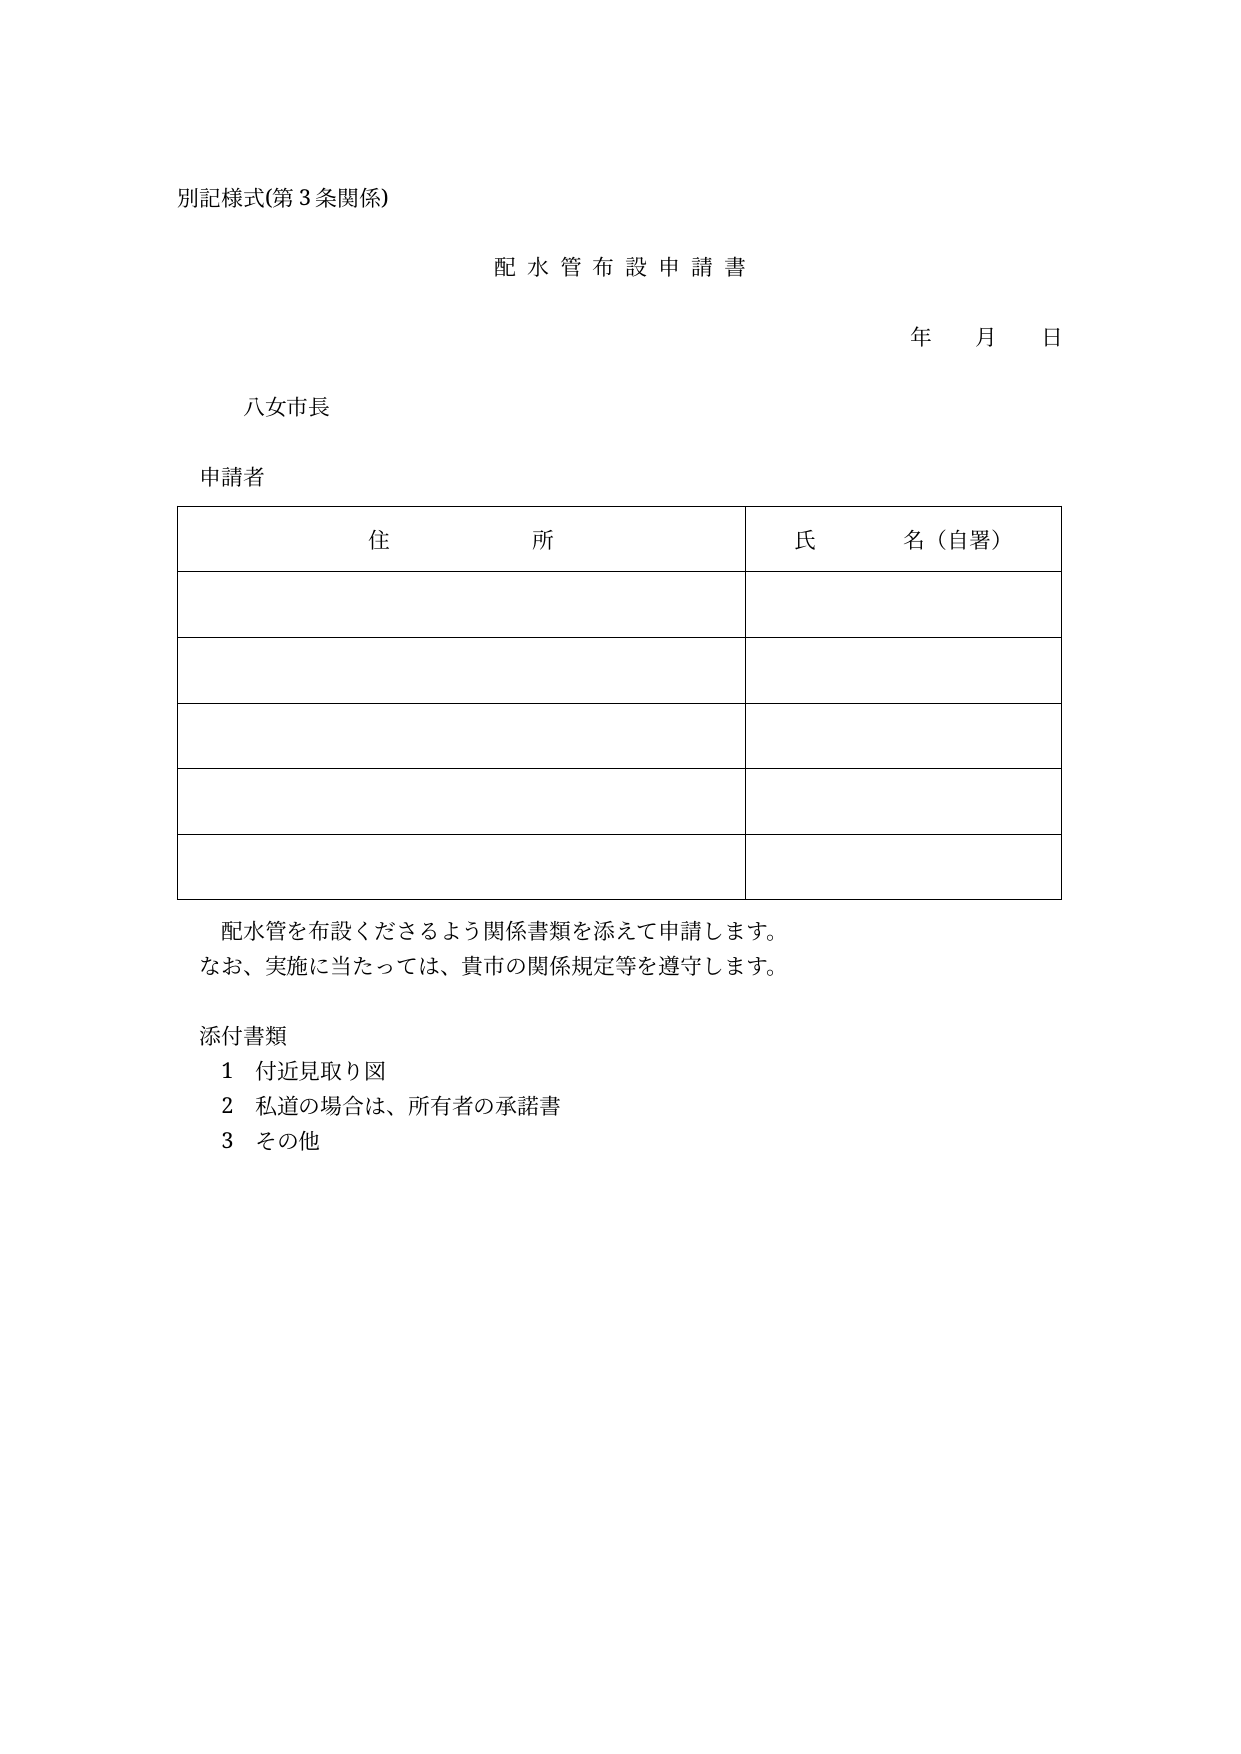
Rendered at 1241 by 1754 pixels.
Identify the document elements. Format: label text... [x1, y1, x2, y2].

table_cell [178, 769, 745, 834]
text 申請者 [177, 458, 1063, 493]
table_cell [746, 769, 1061, 834]
text 配水管布設申請書 [177, 249, 1063, 284]
text 配水管を布設くださるよう関係書類を添えて申請します。 [177, 913, 1063, 948]
text 3 その他 [177, 1122, 1063, 1157]
table_cell [178, 638, 745, 702]
table_cell [746, 572, 1061, 637]
text なお、実施に当たっては、貴市の関係規定等を遵守します。 [177, 948, 1063, 983]
text 1 付近見取り図 [177, 1052, 1063, 1087]
text 別記様式(第3条関係) [177, 179, 1063, 214]
text 年 月 日 [177, 319, 1063, 353]
table_cell [178, 704, 745, 768]
text 八女市長 [177, 388, 1063, 423]
text 2 私道の場合は、所有者の承諾書 [177, 1087, 1063, 1122]
table_cell [746, 638, 1061, 702]
table_cell [178, 835, 745, 899]
table_header 住所 [178, 507, 745, 571]
table_cell [746, 704, 1061, 768]
table_header 氏 名（自署） [746, 507, 1061, 571]
table_cell [178, 572, 745, 637]
text 添付書類 [177, 1018, 1063, 1052]
table_cell [746, 835, 1061, 899]
